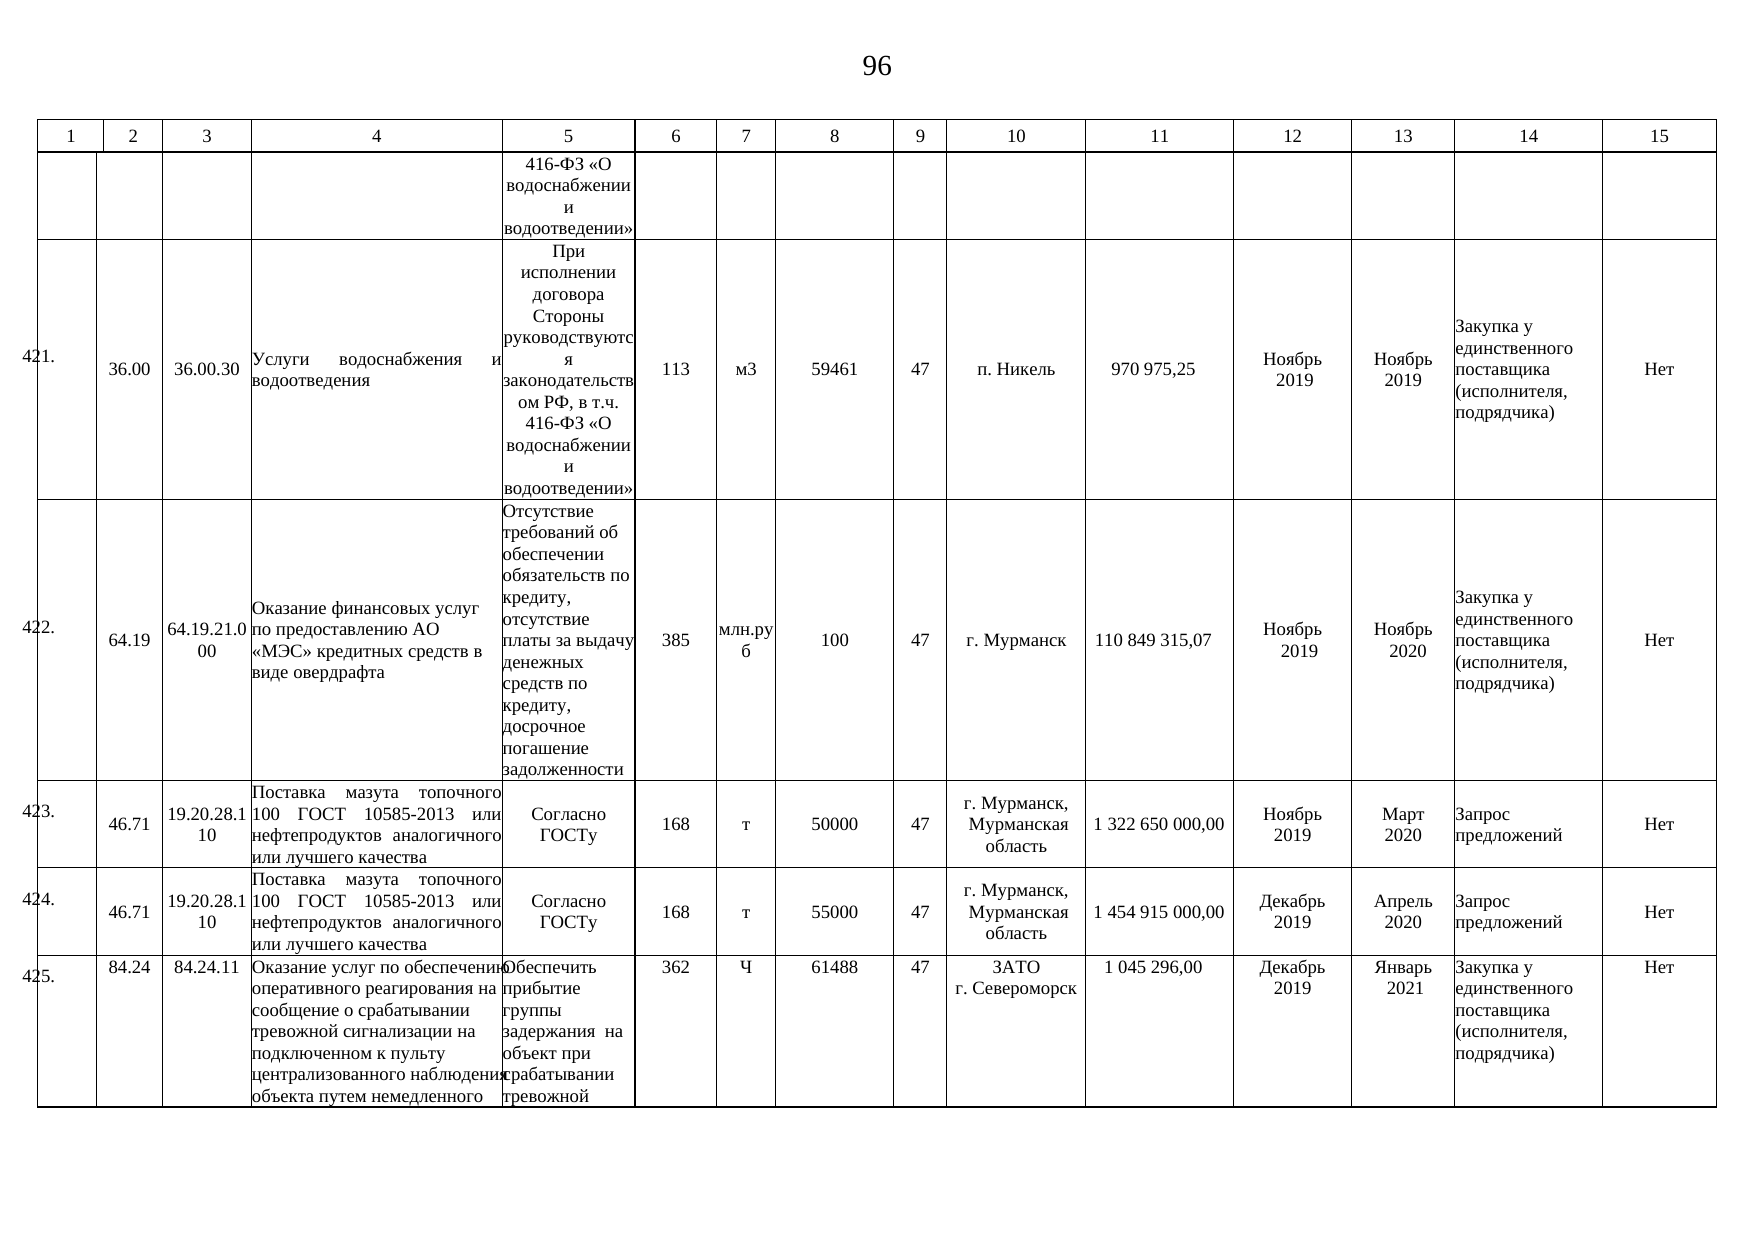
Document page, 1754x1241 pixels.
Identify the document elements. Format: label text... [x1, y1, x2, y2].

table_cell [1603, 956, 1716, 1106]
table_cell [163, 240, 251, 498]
table_header 6 [636, 120, 716, 151]
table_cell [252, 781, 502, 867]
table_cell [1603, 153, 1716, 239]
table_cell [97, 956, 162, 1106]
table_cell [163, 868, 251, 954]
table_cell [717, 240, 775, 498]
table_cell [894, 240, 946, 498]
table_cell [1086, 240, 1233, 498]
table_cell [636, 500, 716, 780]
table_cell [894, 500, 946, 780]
table_header 13 [1352, 120, 1454, 151]
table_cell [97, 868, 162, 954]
table_header 3 [163, 120, 251, 151]
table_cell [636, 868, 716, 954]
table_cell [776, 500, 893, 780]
table_header 9 [894, 120, 946, 151]
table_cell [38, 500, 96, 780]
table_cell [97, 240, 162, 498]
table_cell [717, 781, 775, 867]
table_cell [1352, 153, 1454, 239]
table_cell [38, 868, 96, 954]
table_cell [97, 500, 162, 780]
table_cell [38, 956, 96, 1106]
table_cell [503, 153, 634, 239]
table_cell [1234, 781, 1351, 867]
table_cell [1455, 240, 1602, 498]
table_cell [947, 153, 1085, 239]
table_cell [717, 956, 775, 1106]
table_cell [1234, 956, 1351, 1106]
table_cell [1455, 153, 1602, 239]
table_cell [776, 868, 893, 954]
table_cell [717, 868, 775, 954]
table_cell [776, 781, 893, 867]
table_header 12 [1234, 120, 1351, 151]
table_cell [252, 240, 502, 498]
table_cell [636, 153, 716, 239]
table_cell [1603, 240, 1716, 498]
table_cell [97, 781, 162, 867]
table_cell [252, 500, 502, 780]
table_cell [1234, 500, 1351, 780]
table_header 1 [38, 120, 103, 151]
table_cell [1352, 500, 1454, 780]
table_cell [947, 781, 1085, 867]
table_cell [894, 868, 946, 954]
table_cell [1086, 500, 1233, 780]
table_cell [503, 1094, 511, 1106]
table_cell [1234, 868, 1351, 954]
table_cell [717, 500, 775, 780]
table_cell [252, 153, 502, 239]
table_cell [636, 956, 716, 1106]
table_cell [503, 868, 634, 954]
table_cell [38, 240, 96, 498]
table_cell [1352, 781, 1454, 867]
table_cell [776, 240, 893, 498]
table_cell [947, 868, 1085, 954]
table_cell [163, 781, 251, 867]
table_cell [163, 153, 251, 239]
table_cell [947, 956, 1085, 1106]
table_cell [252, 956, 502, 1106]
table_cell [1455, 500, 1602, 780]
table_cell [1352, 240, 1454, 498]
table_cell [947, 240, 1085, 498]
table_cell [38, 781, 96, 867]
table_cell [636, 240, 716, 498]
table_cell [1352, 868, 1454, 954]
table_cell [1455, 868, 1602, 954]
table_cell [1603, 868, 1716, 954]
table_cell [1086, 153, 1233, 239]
table_header 15 [1603, 120, 1716, 151]
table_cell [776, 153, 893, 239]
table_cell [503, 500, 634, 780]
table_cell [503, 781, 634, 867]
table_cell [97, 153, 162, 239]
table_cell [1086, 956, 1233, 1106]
table_header 7 [717, 120, 775, 151]
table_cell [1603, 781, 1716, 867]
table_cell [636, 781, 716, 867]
table_header 10 [947, 120, 1085, 151]
table_header 4 [252, 120, 502, 151]
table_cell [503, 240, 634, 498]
table_header 5 [503, 120, 634, 151]
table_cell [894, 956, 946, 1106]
table_header 2 [104, 120, 162, 151]
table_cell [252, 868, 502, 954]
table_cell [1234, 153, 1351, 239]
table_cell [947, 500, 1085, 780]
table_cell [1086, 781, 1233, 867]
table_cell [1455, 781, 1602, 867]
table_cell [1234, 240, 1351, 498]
table_header 14 [1455, 120, 1602, 151]
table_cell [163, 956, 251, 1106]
table_header 8 [776, 120, 893, 151]
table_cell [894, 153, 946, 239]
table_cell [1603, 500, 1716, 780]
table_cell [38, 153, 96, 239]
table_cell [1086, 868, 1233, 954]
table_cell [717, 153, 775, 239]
table_header 11 [1086, 120, 1233, 151]
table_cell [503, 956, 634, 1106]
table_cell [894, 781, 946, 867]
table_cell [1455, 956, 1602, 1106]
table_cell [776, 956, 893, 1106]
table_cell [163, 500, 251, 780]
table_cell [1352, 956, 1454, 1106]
